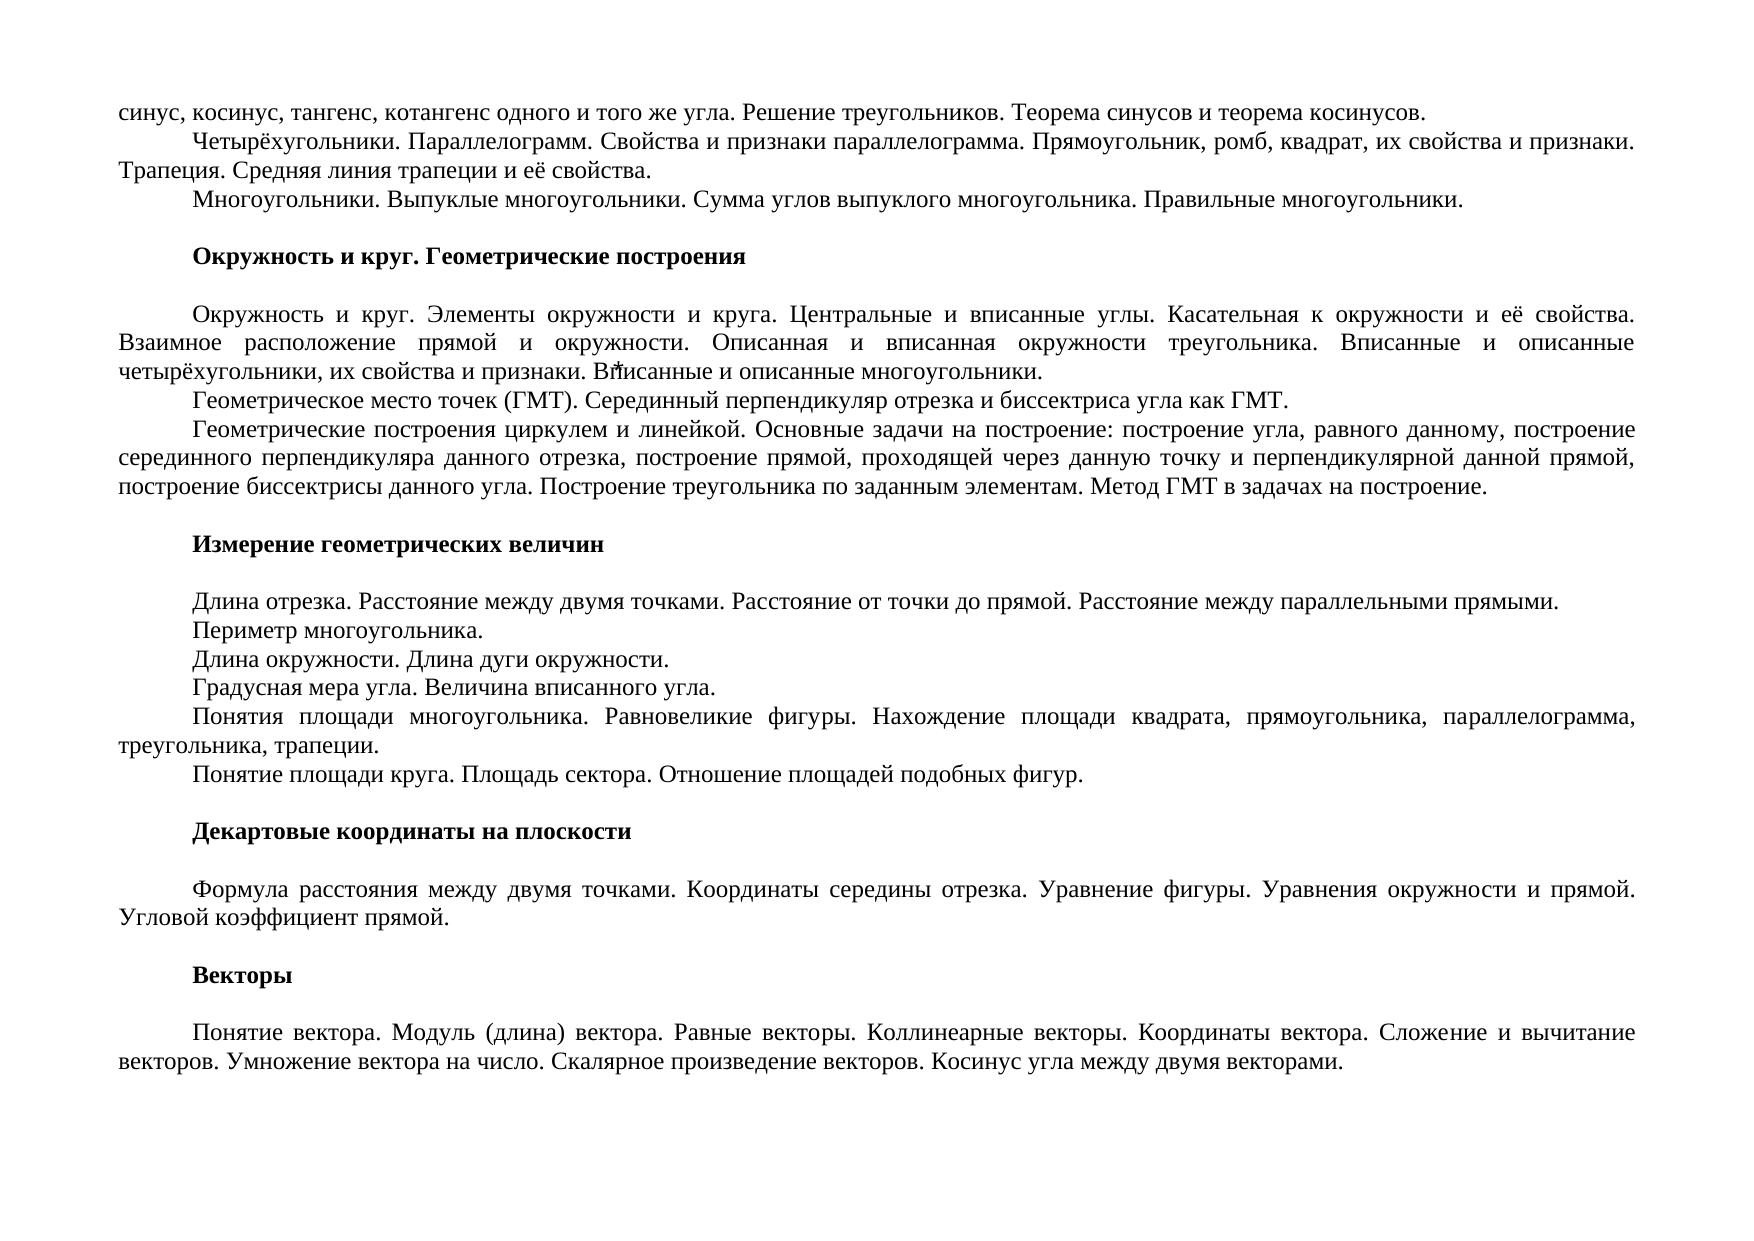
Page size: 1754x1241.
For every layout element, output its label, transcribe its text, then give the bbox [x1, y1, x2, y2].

text Окружность и круг. Элементы окружности и круга. Центральные и вписанные углы. Касательная к окружности и её свойства. Взаимное расположение прямой и окружности. Описанная и вписанная окружности треугольника. Вписанные и описанные четырёхугольники, их свойства и признаки. Вписанные и описанные многоугольники. [118, 299, 1636, 385]
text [118, 97, 1636, 126]
text Геометрические построения циркулем и линейкой. Основные задачи на построение: построение угла, равного данному, построение серединного перпендикуляра данного отрезка, построение прямой, проходящей через данную точку и перпендикулярной данной прямой, построение биссектрисы данного угла. Построение треугольника по заданным элементам. Метод ГМТ в задачах на построение. [118, 414, 1636, 500]
text Окружность и круг. Геометрические построения [118, 241, 1636, 270]
text Многоугольники. Выпуклые многоугольники. Сумма углов выпуклого многоугольника. Правильные многоугольники. [118, 184, 1636, 212]
text Градусная мера угла. Величина вписанного угла. [118, 672, 1636, 701]
text Четырёхугольники. Параллелограмм. Свойства и признаки параллелограмма. Прямоугольник, ромб, квадрат, их свойства и признаки. Трапеция. Средняя линия трапеции и её свойства. [118, 126, 1636, 184]
text Векторы [118, 960, 1636, 989]
text Измерение геометрических величин [118, 529, 1636, 557]
text Понятия площади многоугольника. Равновеликие фигуры. Нахождение площади квадрата, прямоугольника, параллелограмма, треугольника, трапеции. [118, 701, 1636, 759]
text Понятие площади круга. Площадь сектора. Отношение площадей подобных фигур. [118, 759, 1636, 787]
text Понятие вектора. Модуль (длина) вектора. Равные векторы. Коллинеарные векторы. Координаты вектора. Сложение и вычитание векторов. Умножение вектора на число. Скалярное произведение векторов. Косинус угла между двумя векторами. [118, 1017, 1636, 1075]
text Формула расстояния между двумя точками. Координаты середины отрезка. Уравнение фигуры. Уравнения окружности и прямой. Угловой коэффициент прямой. [118, 874, 1636, 931]
text Геометрическое место точек (ГМТ). Серединный перпендикуляр отрезка и биссектриса угла как ГМТ. [118, 385, 1636, 414]
text Длина окружности. Длина дуги окружности. [118, 644, 1636, 672]
text Периметр многоугольника. [118, 615, 1636, 644]
text Длина отрезка. Расстояние между двумя точками. Расстояние от точки до прямой. Расстояние между параллельными прямыми. [118, 586, 1636, 615]
text Декартовые координаты на плоскости [118, 816, 1636, 845]
